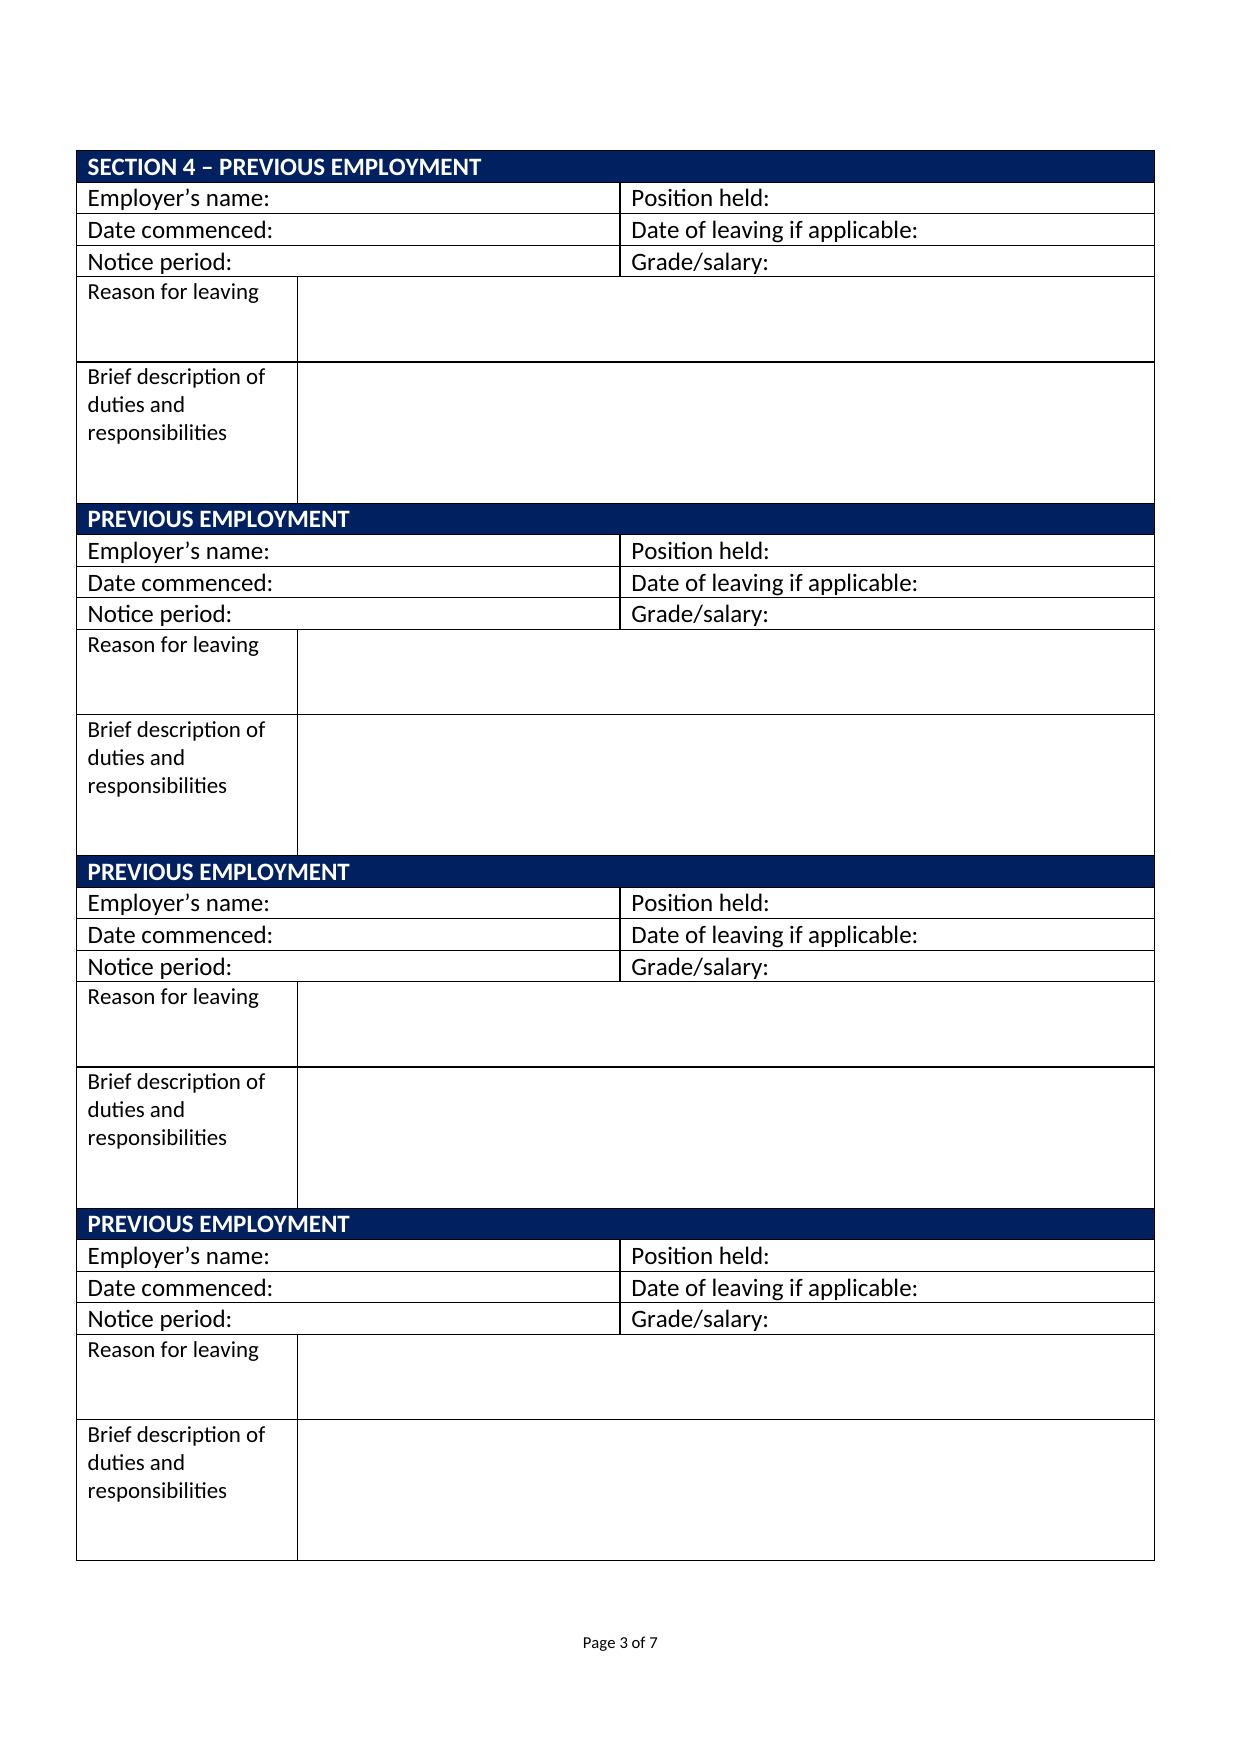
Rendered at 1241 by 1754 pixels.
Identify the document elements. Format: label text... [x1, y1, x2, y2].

table_cell [298, 630, 1154, 714]
table_cell [298, 1335, 1154, 1419]
table_cell [298, 982, 1154, 1066]
table_cell [298, 1420, 1154, 1560]
table_cell Notice period: [77, 951, 619, 981]
table_cell Position held: [621, 888, 1154, 918]
table_cell Date of leaving if applicable: [621, 1272, 1154, 1302]
table_cell [298, 277, 1154, 361]
table_cell Date of leaving if applicable: [621, 567, 1154, 597]
table_cell Brief description of duties and responsibilities [77, 1068, 297, 1207]
table_cell Grade/salary: [621, 598, 1154, 629]
table_cell Reason for leaving [77, 1335, 297, 1419]
table_cell Date commenced: [77, 567, 619, 597]
table_cell SECTION 4 – PREVIOUS EMPLOYMENT [77, 151, 1154, 182]
table_cell [298, 1068, 1154, 1207]
table_cell Grade/salary: [621, 951, 1154, 981]
table_cell Brief description of duties and responsibilities [77, 1420, 297, 1560]
table_cell PREVIOUS EMPLOYMENT [77, 1209, 1154, 1239]
table_cell Employer’s name: [77, 183, 619, 213]
table_cell Brief description of duties and responsibilities [77, 363, 297, 502]
table_cell Date commenced: [77, 1272, 619, 1302]
table_cell Notice period: [77, 598, 619, 629]
table_cell Date of leaving if applicable: [621, 214, 1154, 245]
table_cell Position held: [621, 1240, 1154, 1271]
table_cell Grade/salary: [621, 1303, 1154, 1334]
table_cell [298, 715, 1154, 855]
table_cell PREVIOUS EMPLOYMENT [77, 504, 1154, 534]
table_cell Reason for leaving [77, 982, 297, 1066]
table_cell Reason for leaving [77, 277, 297, 361]
table_cell Date commenced: [77, 214, 619, 245]
table_cell Date of leaving if applicable: [621, 919, 1154, 950]
table_cell [298, 363, 1154, 502]
table_cell Grade/salary: [621, 246, 1154, 276]
table_cell Notice period: [77, 246, 619, 276]
table_cell Date commenced: [77, 919, 619, 950]
table_cell Position held: [621, 183, 1154, 213]
table_cell PREVIOUS EMPLOYMENT [77, 856, 1154, 887]
table_cell Position held: [621, 535, 1154, 566]
table_cell Employer’s name: [77, 1240, 619, 1271]
table_cell Employer’s name: [77, 888, 619, 918]
table_cell Brief description of duties and responsibilities [77, 715, 297, 855]
table_cell Employer’s name: [77, 535, 619, 566]
table_cell Reason for leaving [77, 630, 297, 714]
table_cell Notice period: [77, 1303, 619, 1334]
